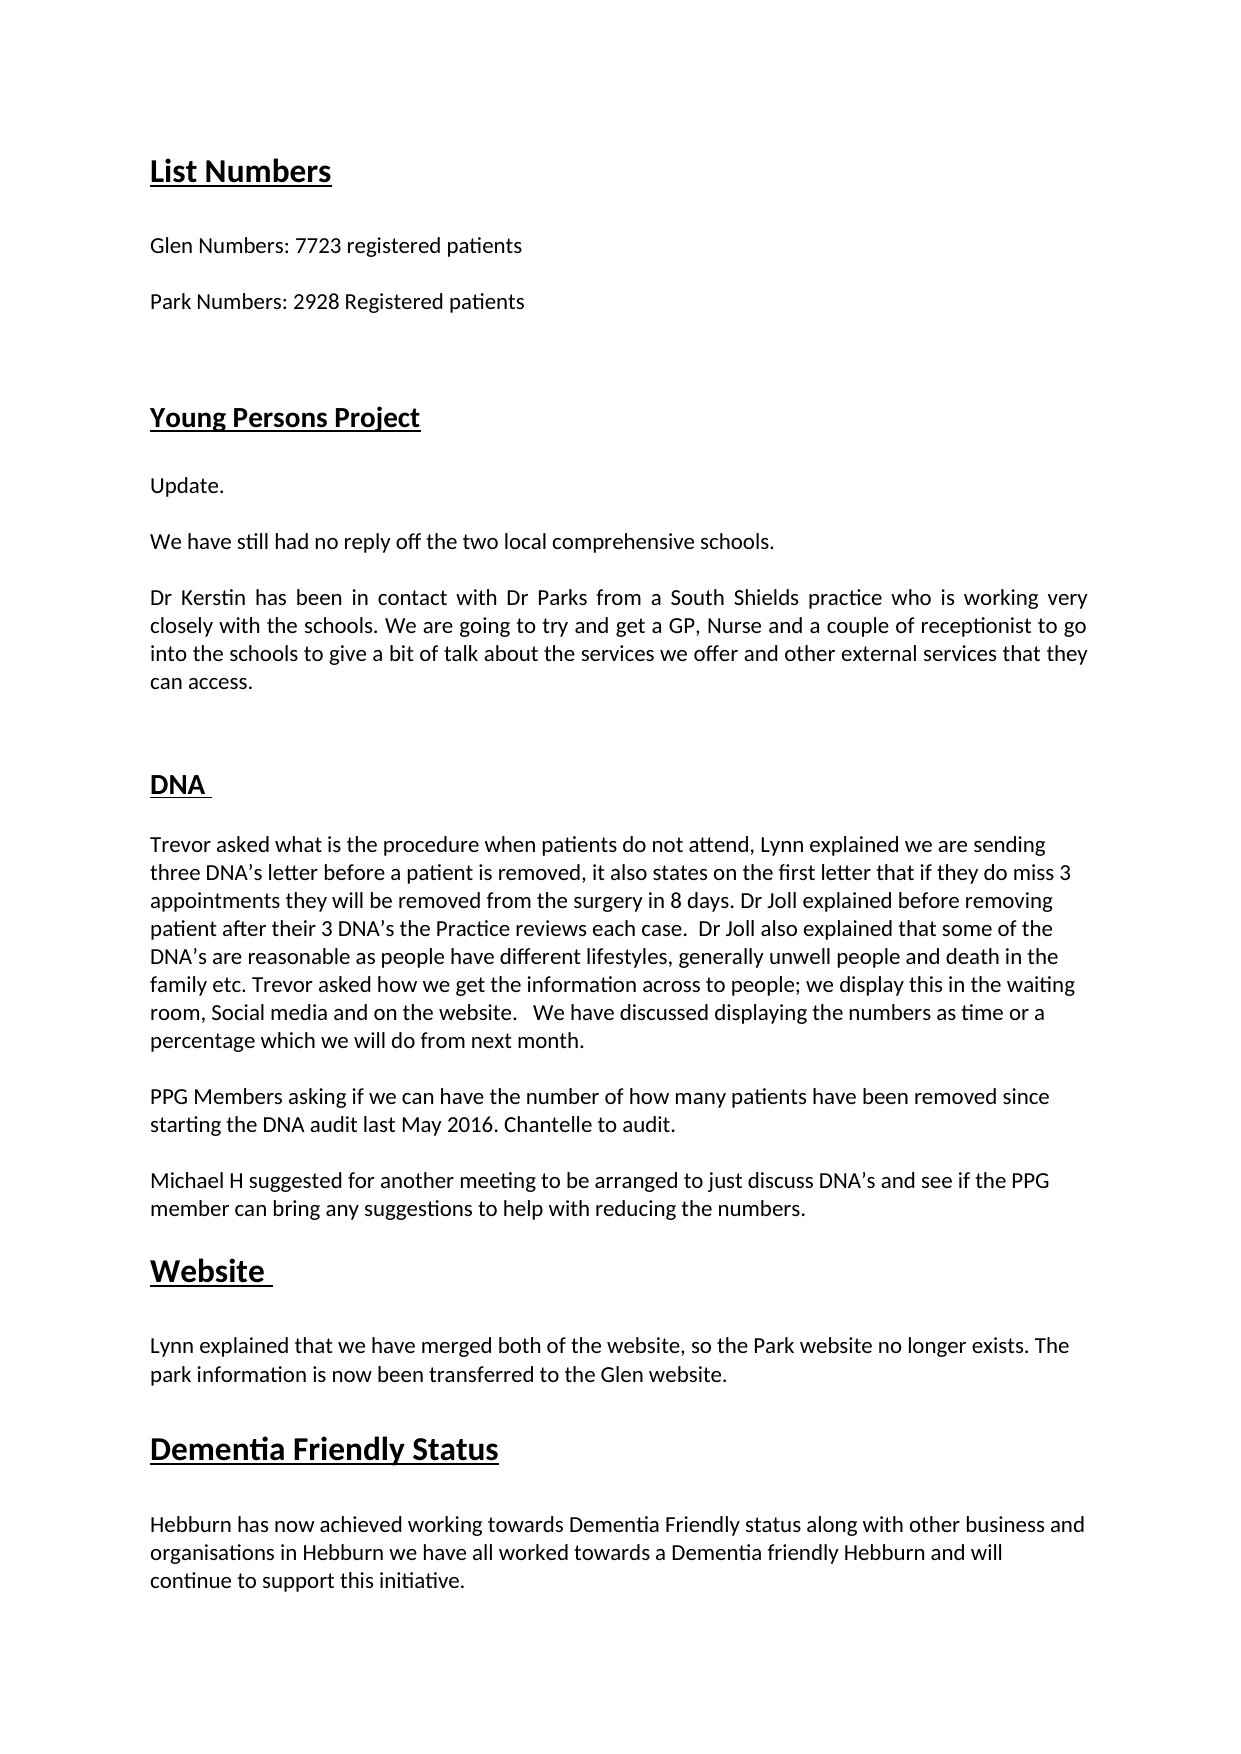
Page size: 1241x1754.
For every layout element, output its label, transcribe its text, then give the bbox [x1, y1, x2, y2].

text We have still had no reply off the two local comprehensive schools. [150, 527, 1090, 555]
text DNA [150, 766, 1090, 802]
text Website [150, 1250, 1090, 1291]
text Trevor asked what is the procedure when patients do not attend, Lynn explained we are sending three DNA’s letter before a patient is removed, it also states on the first letter that if they do miss 3 appointments they will be removed from the surgery in 8 days. Dr Joll explained before removing patient after their 3 DNA’s the Practice reviews each case. Dr Joll also explained that some of the DNA’s are reasonable as people have different lifestyles, generally unwell people and death in the family etc. Trevor asked how we get the information across to people; we display this in the waiting room, Social media and on the website. We have discussed displaying the numbers as time or a percentage which we will do from next month. [150, 830, 1090, 1054]
text Michael H suggested for another meeting to be arranged to just discuss DNA’s and see if the PPG member can bring any suggestions to help with reducing the numbers. [150, 1166, 1090, 1222]
text Park Numbers: 2928 Registered patients [150, 287, 1090, 316]
text PPG Members asking if we can have the number of how many patients have been removed since starting the DNA audit last May 2016. Chantelle to audit. [150, 1082, 1090, 1138]
text Dr Kerstin has been in contact with Dr Parks from a South Shields practice who is working very closely with the schools. We are going to try and get a GP, Nurse and a couple of receptionist to go into the schools to give a bit of talk about the services we offer and other external services that they can access. [150, 583, 1090, 695]
text List Numbers [150, 150, 1090, 191]
text Young Persons Project [150, 399, 1090, 435]
text Dementia Friendly Status [150, 1428, 1090, 1469]
text Hebburn has now achieved working towards Dementia Friendly status along with other business and organisations in Hebburn we have all worked towards a Dementia friendly Hebburn and will continue to support this initiative. [150, 1510, 1090, 1594]
text Update. [150, 471, 1090, 499]
text Lynn explained that we have merged both of the website, so the Park website no longer exists. The park information is now been transferred to the Glen website. [150, 1332, 1090, 1388]
text Glen Numbers: 7723 registered patients [150, 231, 1090, 259]
